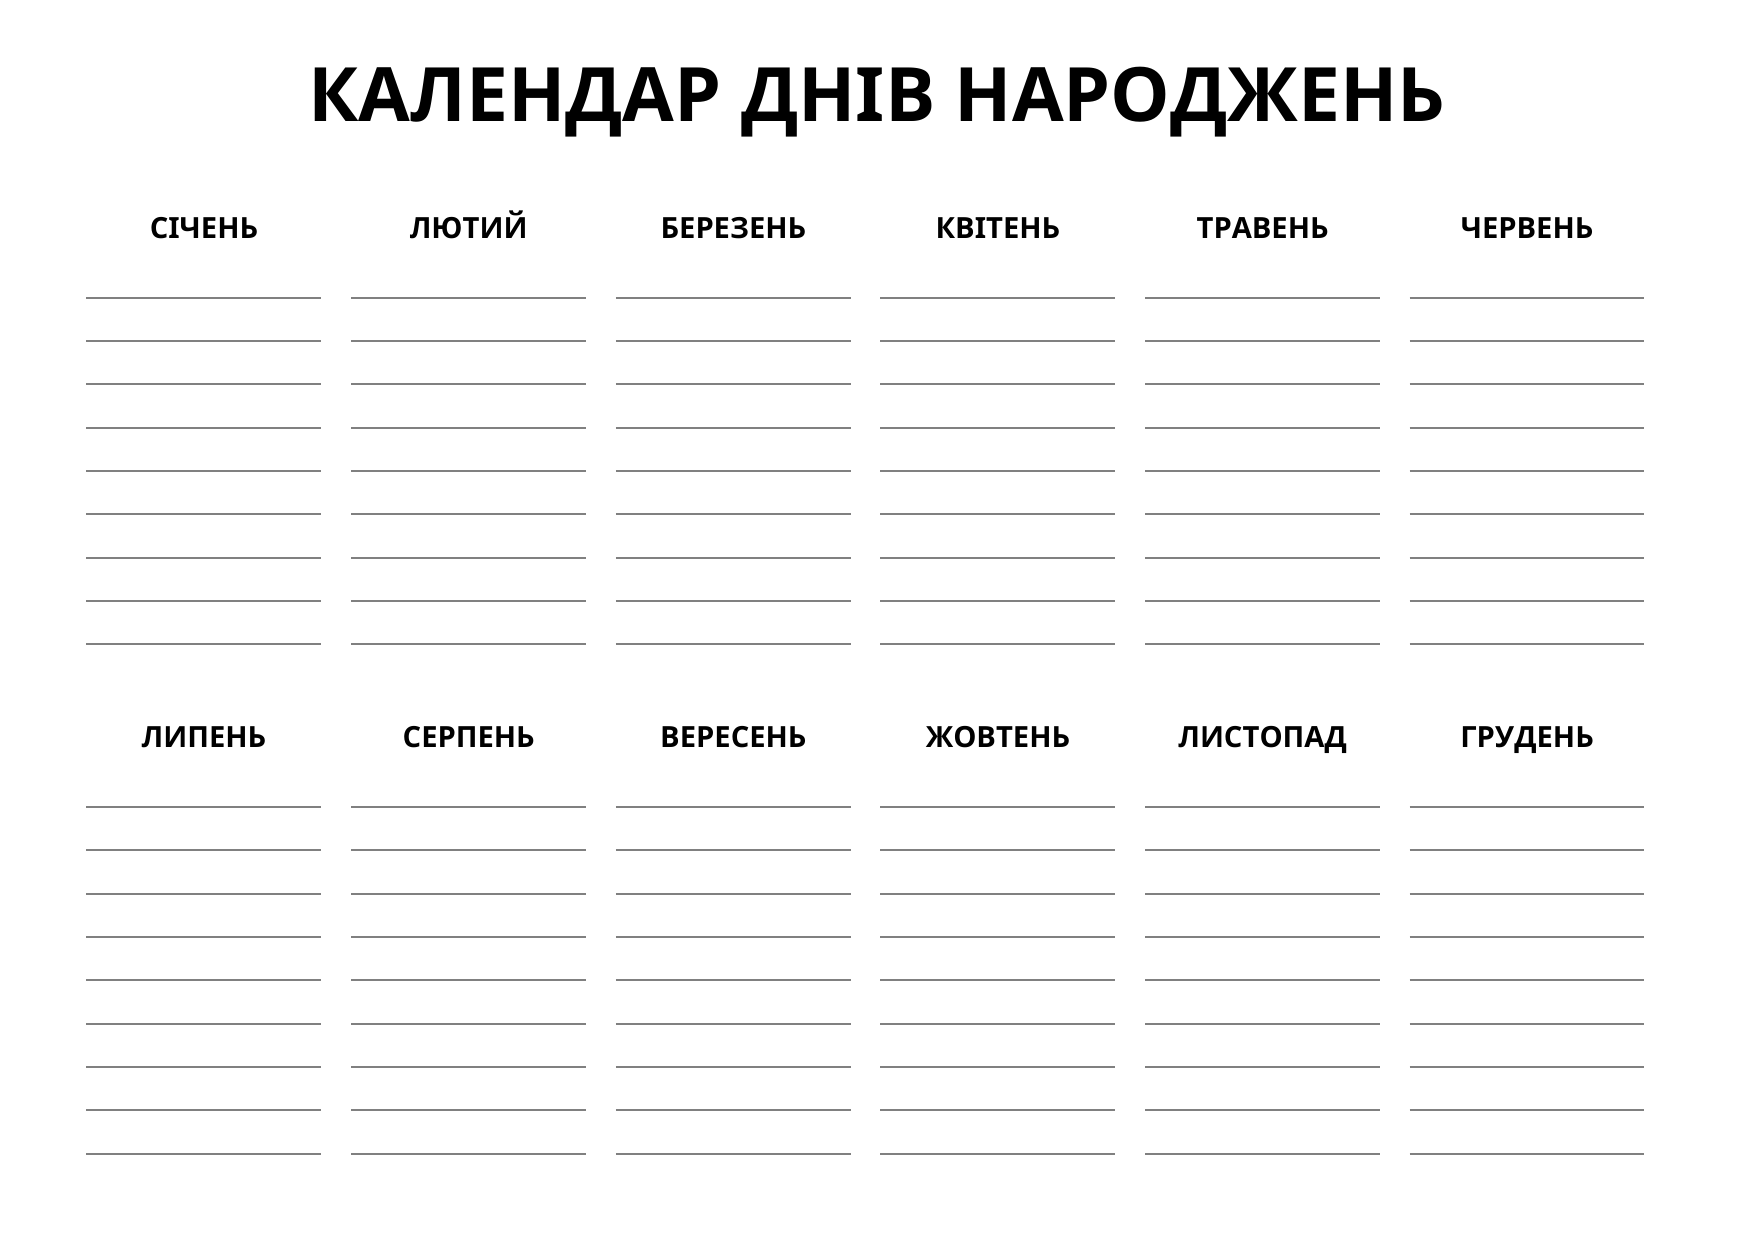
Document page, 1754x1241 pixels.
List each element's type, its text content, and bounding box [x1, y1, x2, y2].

table_header [1134, 168, 1398, 678]
text КАЛЕНДАР ДНІВ НАРОДЖЕНЬ [75, 41, 1679, 143]
table_cell [75, 678, 340, 1187]
table_header [1398, 168, 1663, 678]
table_header [869, 168, 1134, 678]
table_header [340, 168, 604, 678]
table_header [605, 168, 869, 678]
table_header [75, 168, 340, 678]
table_cell [869, 678, 1134, 1187]
table_cell [340, 678, 604, 1187]
table_cell [1398, 678, 1663, 1187]
table_cell [605, 678, 869, 1187]
table_cell [1134, 678, 1398, 1187]
